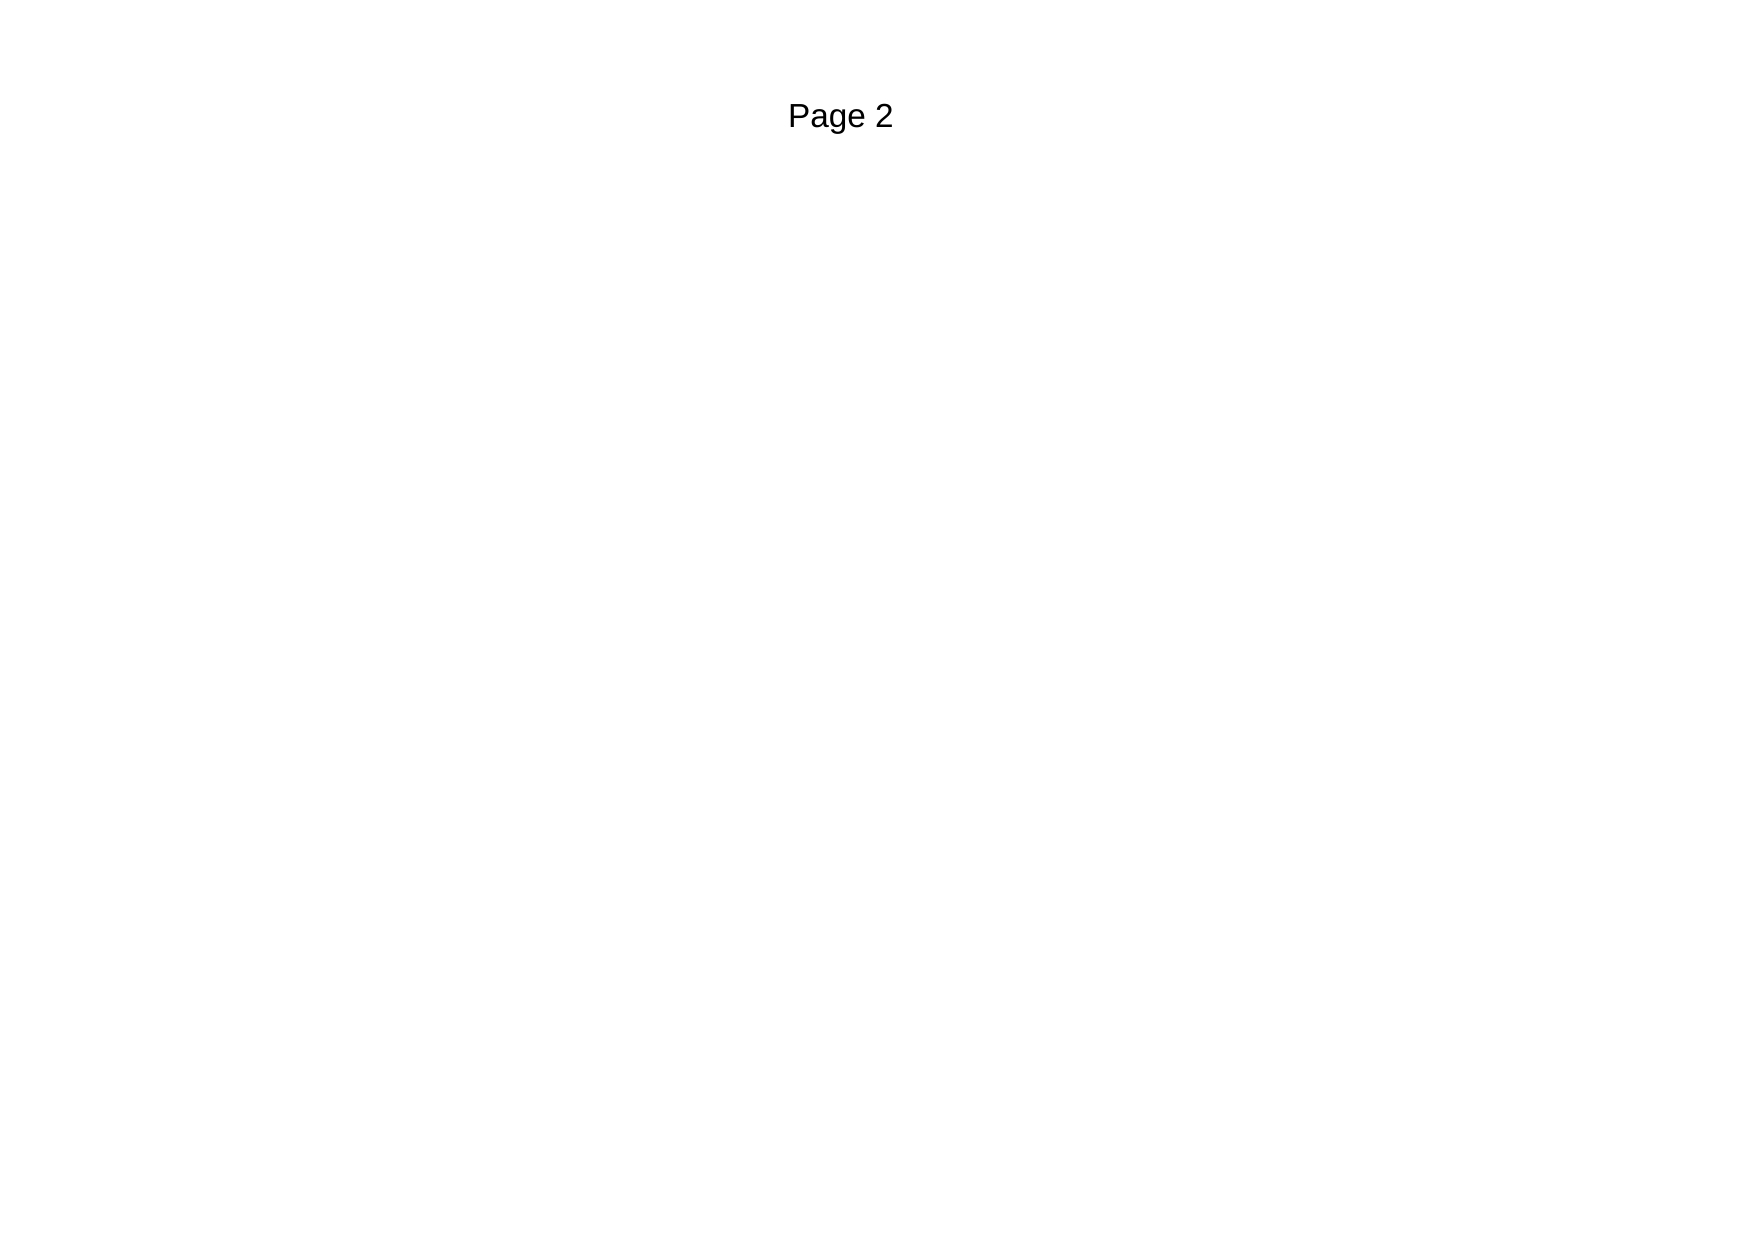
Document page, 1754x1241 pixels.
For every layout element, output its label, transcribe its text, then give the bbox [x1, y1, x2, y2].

text Page 2 [723, 96, 959, 134]
